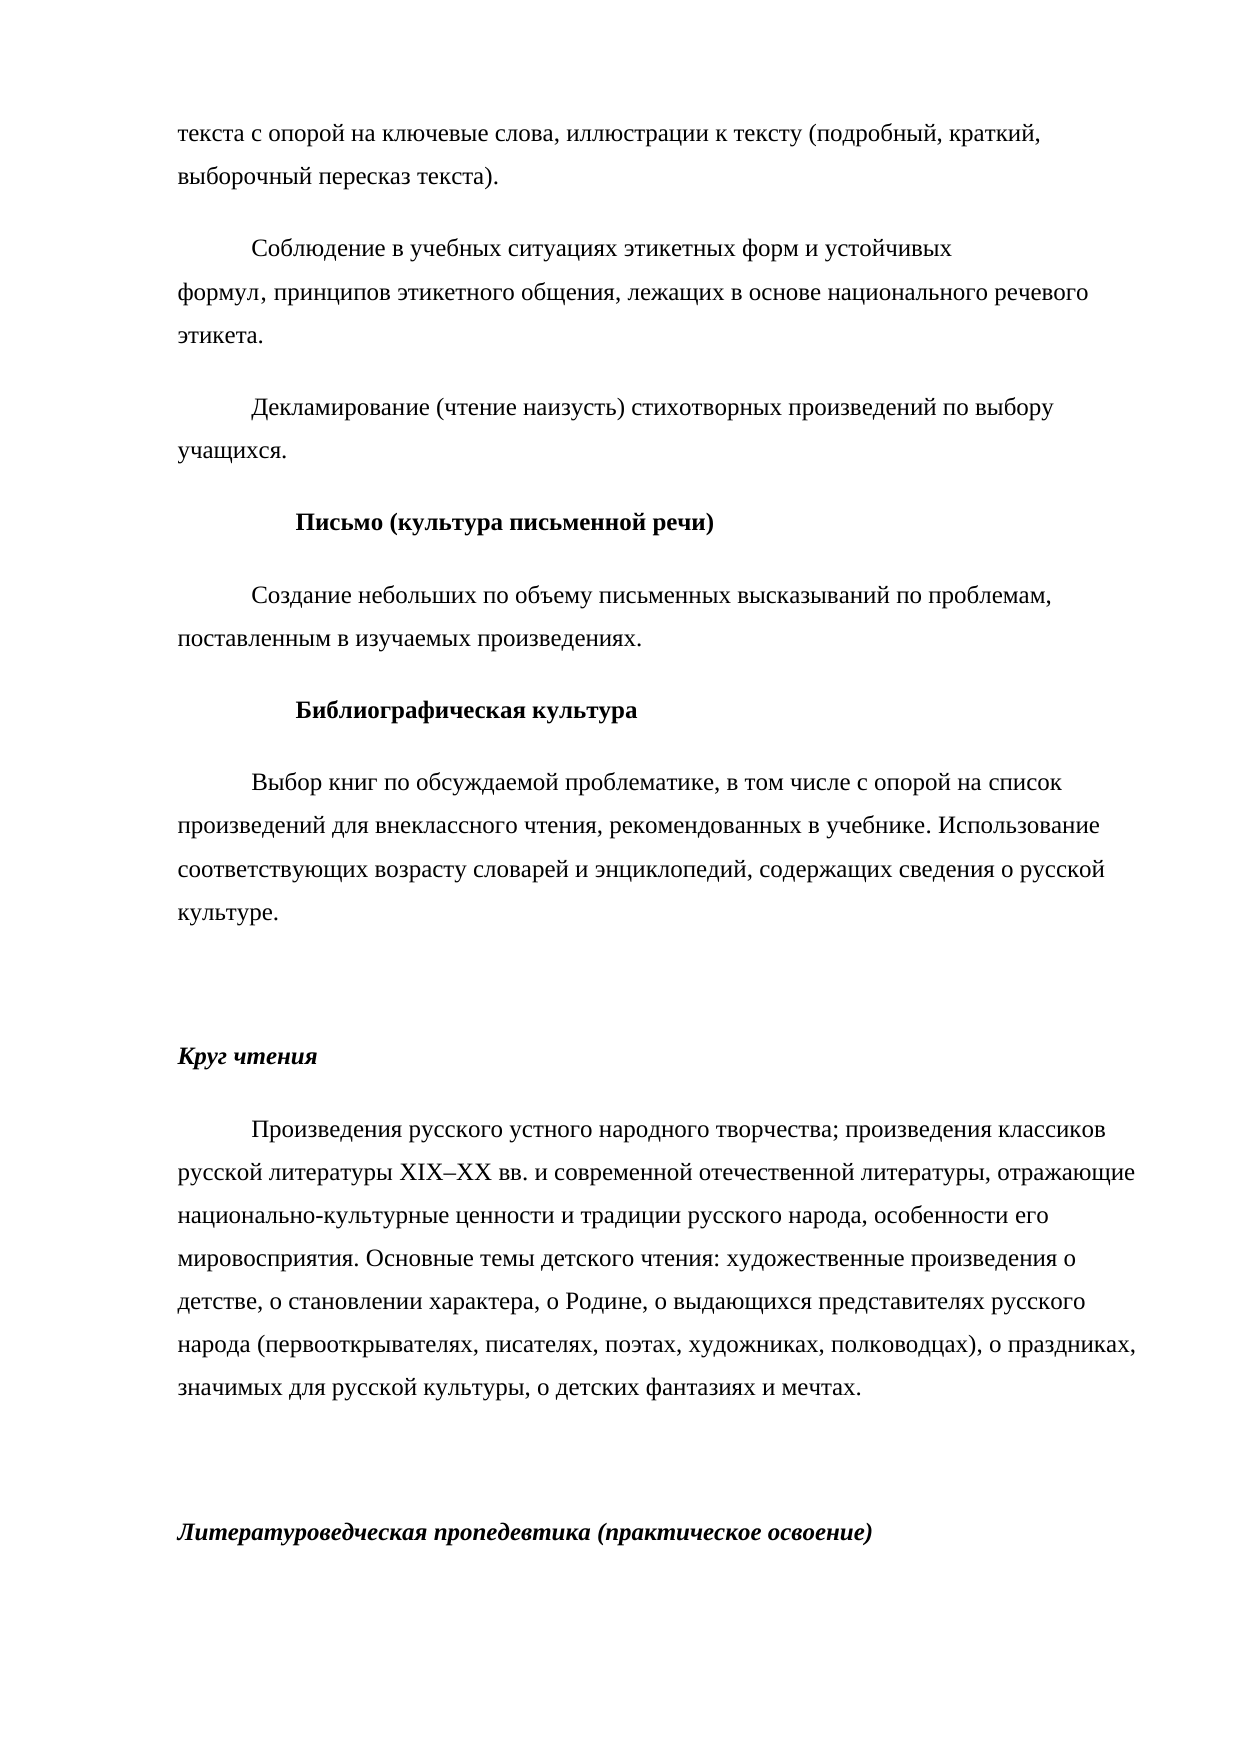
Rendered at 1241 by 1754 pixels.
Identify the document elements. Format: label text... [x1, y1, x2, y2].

text Соблюдение в учебных ситуациях этикетных форм и устойчивых формул‚ принципов этикетного общения, лежащих в основе национального речевого этикета. [177, 233, 1124, 348]
text Круг чтения [177, 1041, 1152, 1070]
text Библиографическая культура [295, 695, 1125, 724]
text Произведения русского устного народного творчества; произведения классиков русской литературы XIX–ХХ вв. и современной отечественной литературы, отражающие национально-культурные ценности и традиции русского народа, особенности его мировосприятия. Основные темы детского чтения: художественные произведения о детстве, о становлении характера, о Родине, о выдающихся представителях русского народа (первооткрывателях, писателях, поэтах, художниках, полководцах), о праздниках, значимых для русской культуры, о детских фантазиях и мечтах. [177, 1114, 1152, 1401]
text Выбор книг по обсуждаемой проблематике, в том числе с опорой на список произведений для внеклассного чтения, рекомендованных в учебнике. Использование соответствующих возрасту словарей и энциклопедий, содержащих сведения о русской культуре. [177, 767, 1125, 926]
text Письмо (культура письменной речи) [295, 507, 1152, 536]
text Литературоведческая пропедевтика (практическое освоение) [177, 1517, 1152, 1546]
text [177, 118, 1124, 190]
text Создание небольших по объему письменных высказываний по проблемам, поставленным в изучаемых произведениях. [177, 580, 1125, 652]
text Декламирование (чтение наизусть) стихотворных произведений по выбору учащихся. [177, 392, 1124, 464]
